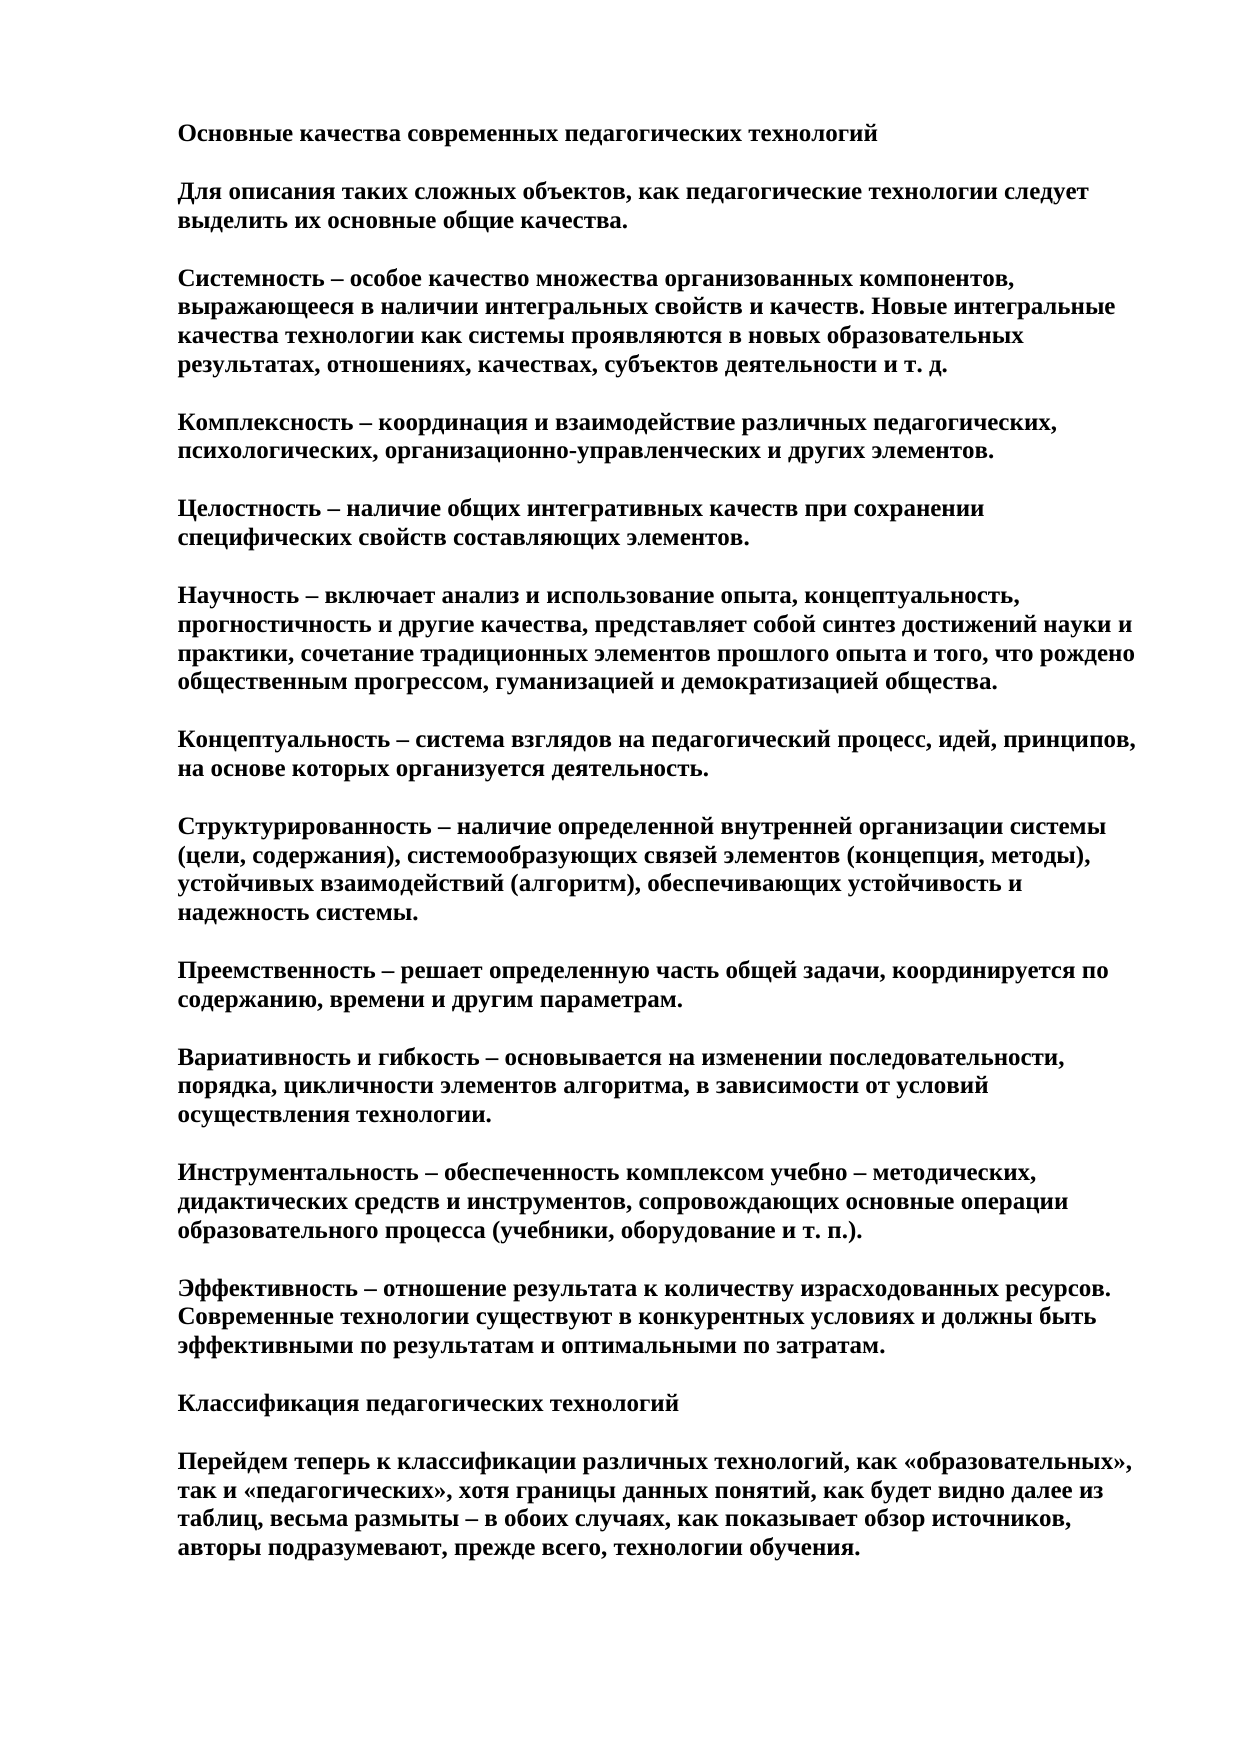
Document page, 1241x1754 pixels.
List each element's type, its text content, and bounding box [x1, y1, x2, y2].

text Целостность – наличие общих интегративных качеств при сохранении специфических свойств составляющих элементов. [177, 493, 1152, 551]
text Основные качества современных педагогических технологий [177, 118, 1152, 147]
text Классификация педагогических технологий [177, 1388, 1152, 1417]
text Комплексность – координация и взаимодействие различных педагогических, психологических, организационно-управленческих и других элементов. [177, 407, 1152, 464]
text Вариативность и гибкость – основывается на изменении последовательности, порядка, цикличности элементов алгоритма, в зависимости от условий осуществления технологии. [177, 1042, 1152, 1128]
text Эффективность – отношение результата к количеству израсходованных ресурсов. Современные технологии существуют в конкурентных условиях и должны быть эффективными по результатам и оптимальными по затратам. [177, 1273, 1152, 1359]
text Инструментальность – обеспеченность комплексом учебно – методических, дидактических средств и инструментов, сопровождающих основные операции образовательного процесса (учебники, оборудование и т. п.). [177, 1157, 1152, 1243]
text Перейдем теперь к классификации различных технологий, как «образовательных», так и «педагогических», хотя границы данных понятий, как будет видно далее из таблиц, весьма размыты – в обоих случаях, как показывает обзор источников, авторы подразумевают, прежде всего, технологии обучения. [177, 1446, 1152, 1561]
text Преемственность – решает определенную часть общей задачи, координируется по содержанию, времени и другим параметрам. [177, 955, 1152, 1013]
text Научность – включает анализ и использование опыта, концептуальность, прогностичность и другие качества, представляет собой синтез достижений науки и практики, сочетание традиционных элементов прошлого опыта и того, что рождено общественным прогрессом, гуманизацией и демократизацией общества. [177, 580, 1152, 695]
text Для описания таких сложных объектов, как педагогические технологии следует выделить их основные общие качества. [177, 176, 1152, 233]
text Концептуальность – система взглядов на педагогический процесс, идей, принципов, на основе которых организуется деятельность. [177, 724, 1152, 782]
text Системность – особое качество множества организованных компонентов, выражающееся в наличии интегральных свойств и качеств. Новые интегральные качества технологии как системы проявляются в новых образовательных результатах, отношениях, качествах, субъектов деятельности и т. д. [177, 263, 1152, 378]
text Структурированность – наличие определенной внутренней организации системы (цели, содержания), системообразующих связей элементов (концепция, методы), устойчивых взаимодействий (алгоритм), обеспечивающих устойчивость и надежность системы. [177, 811, 1152, 926]
